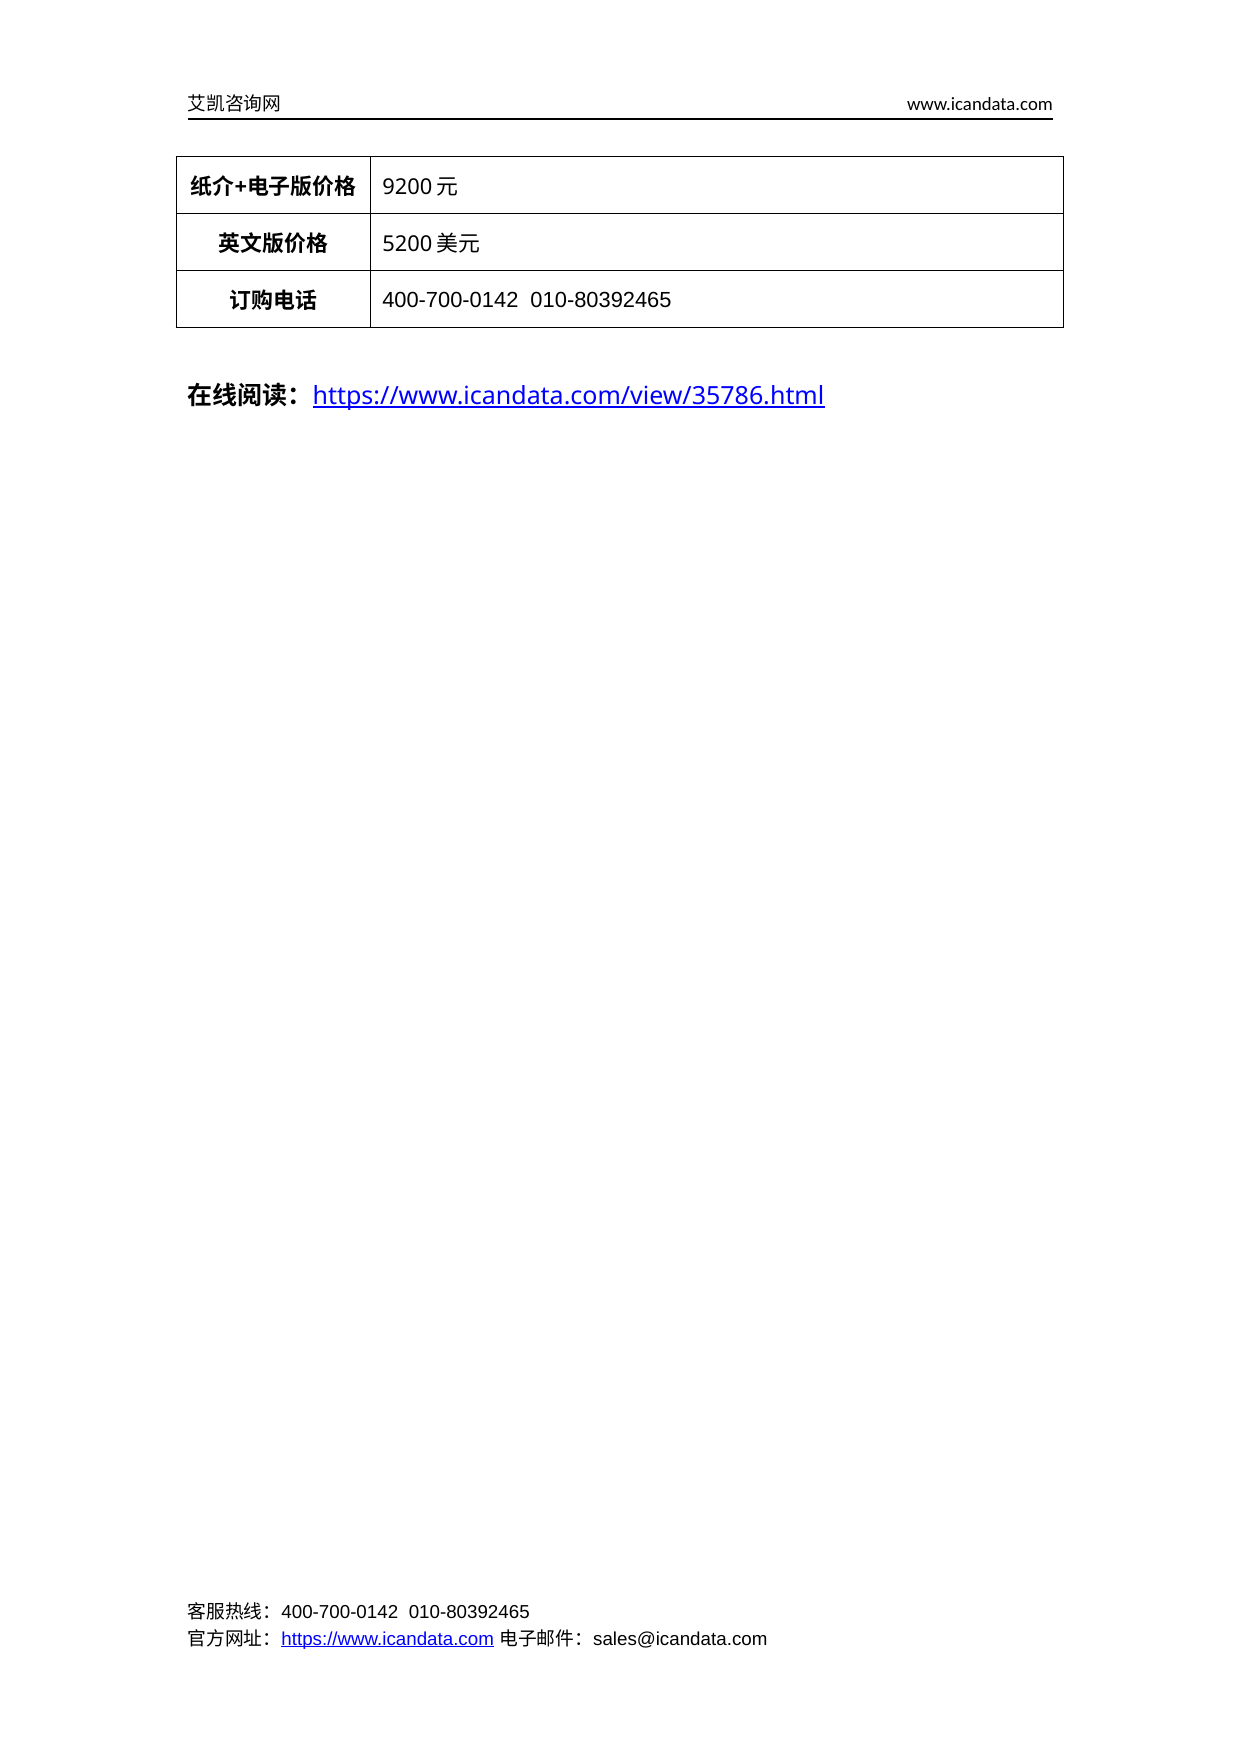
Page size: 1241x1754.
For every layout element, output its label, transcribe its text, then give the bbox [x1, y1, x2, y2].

table_cell 订购电话 [177, 271, 370, 327]
table_cell 纸介+电子版价格 [177, 157, 370, 213]
table_cell 400-700-0142 010-80392465 [371, 271, 1063, 327]
table_cell 5200美元 [371, 214, 1063, 270]
table_cell 9200元 [371, 157, 1063, 213]
text 在线阅读：https://www.icandata.com/view/35786.html [187, 361, 1053, 426]
table_cell 英文版价格 [177, 214, 370, 270]
